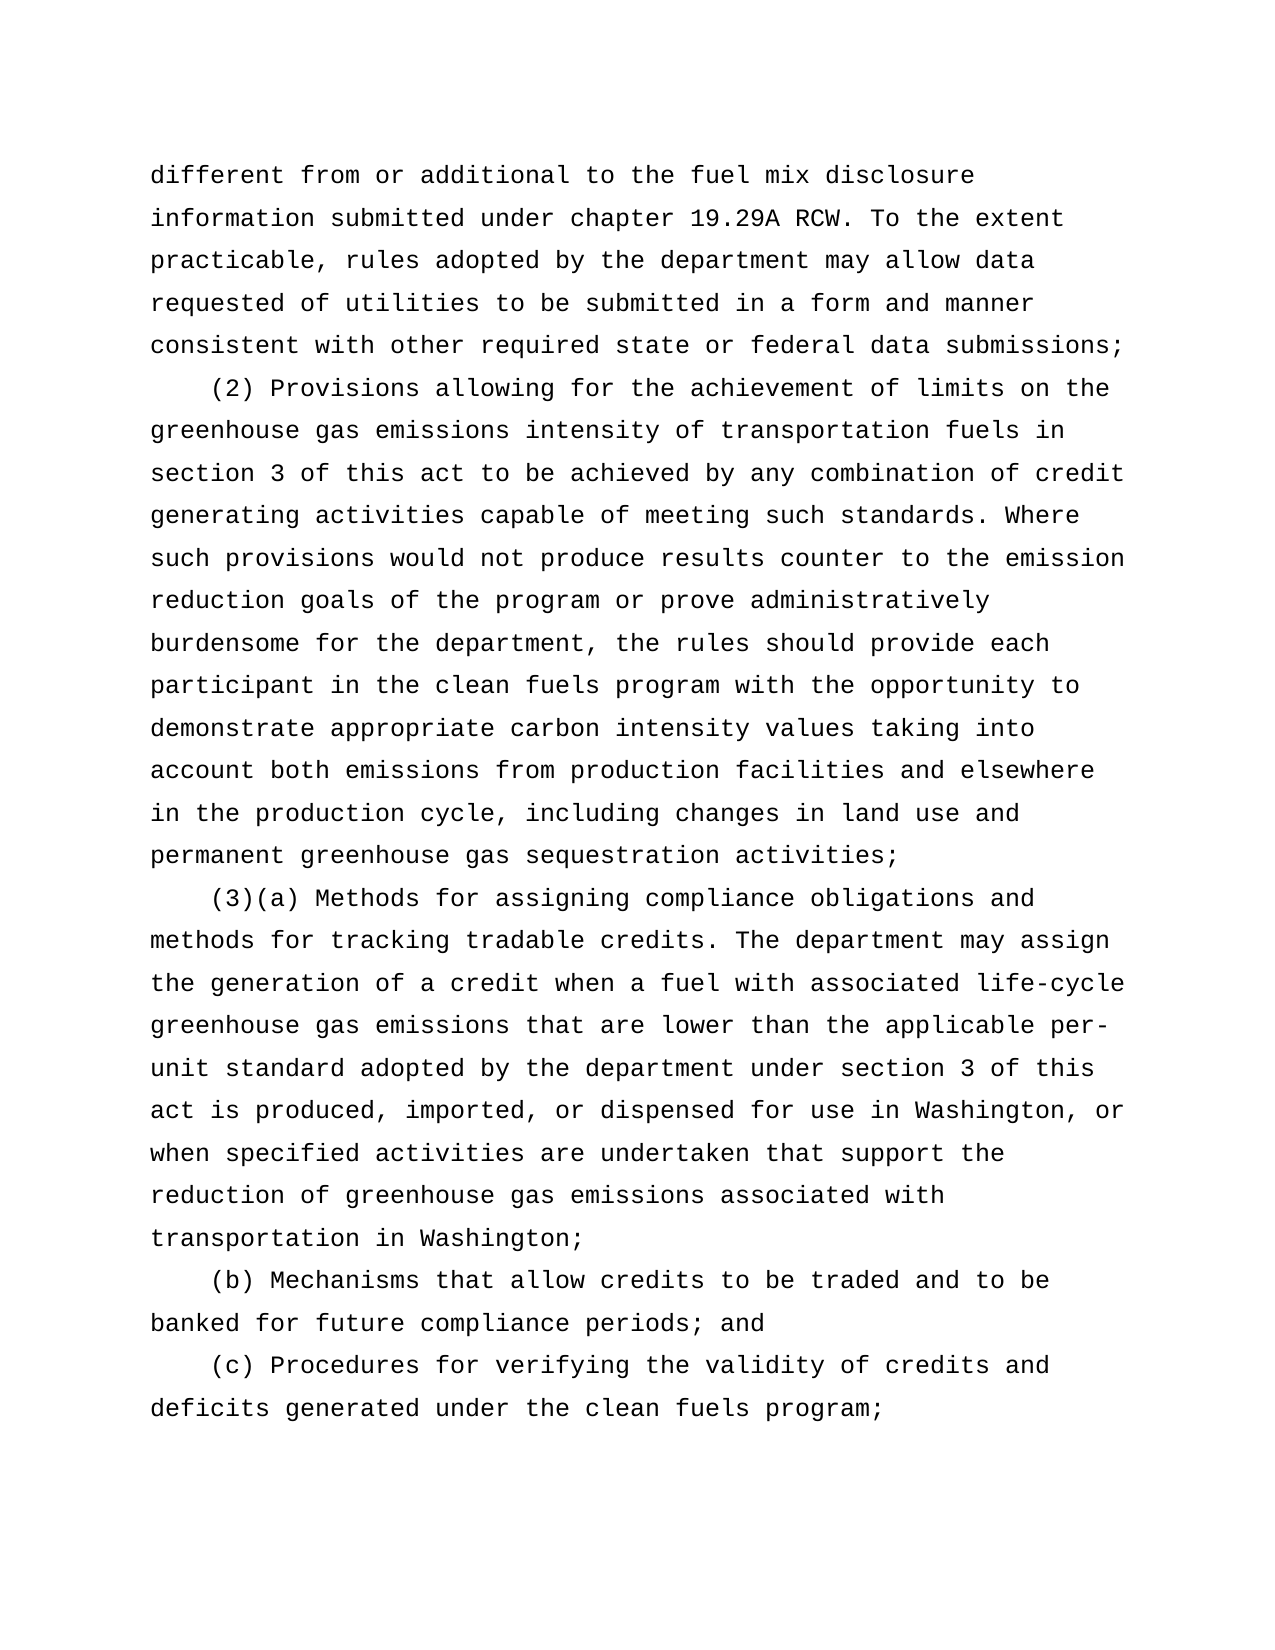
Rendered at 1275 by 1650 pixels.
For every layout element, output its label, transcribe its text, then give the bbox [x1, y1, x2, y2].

text (c) Procedures for verifying the validity of credits and deficits generated under the clean fuels program; [150, 1340, 1125, 1425]
text (3)(a) Methods for assigning compliance obligations and methods for tracking tradable credits. The department may assign the generation of a credit when a fuel with associated life-cycle greenhouse gas emissions that are lower than the applicable per-unit standard adopted by the department under section 3 of this act is produced, imported, or dispensed for use in Washington, or when specified activities are undertaken that support the reduction of greenhouse gas emissions associated with transportation in Washington; [150, 872, 1125, 1255]
text (b) Mechanisms that allow credits to be traded and to be banked for future compliance periods; and [150, 1255, 1125, 1340]
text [150, 150, 1125, 362]
text (2) Provisions allowing for the achievement of limits on the greenhouse gas emissions intensity of transportation fuels in section 3 of this act to be achieved by any combination of credit generating activities capable of meeting such standards. Where such provisions would not produce results counter to the emission reduction goals of the program or prove administratively burdensome for the department, the rules should provide each participant in the clean fuels program with the opportunity to demonstrate appropriate carbon intensity values taking into account both emissions from production facilities and elsewhere in the production cycle, including changes in land use and permanent greenhouse gas sequestration activities; [150, 362, 1125, 872]
